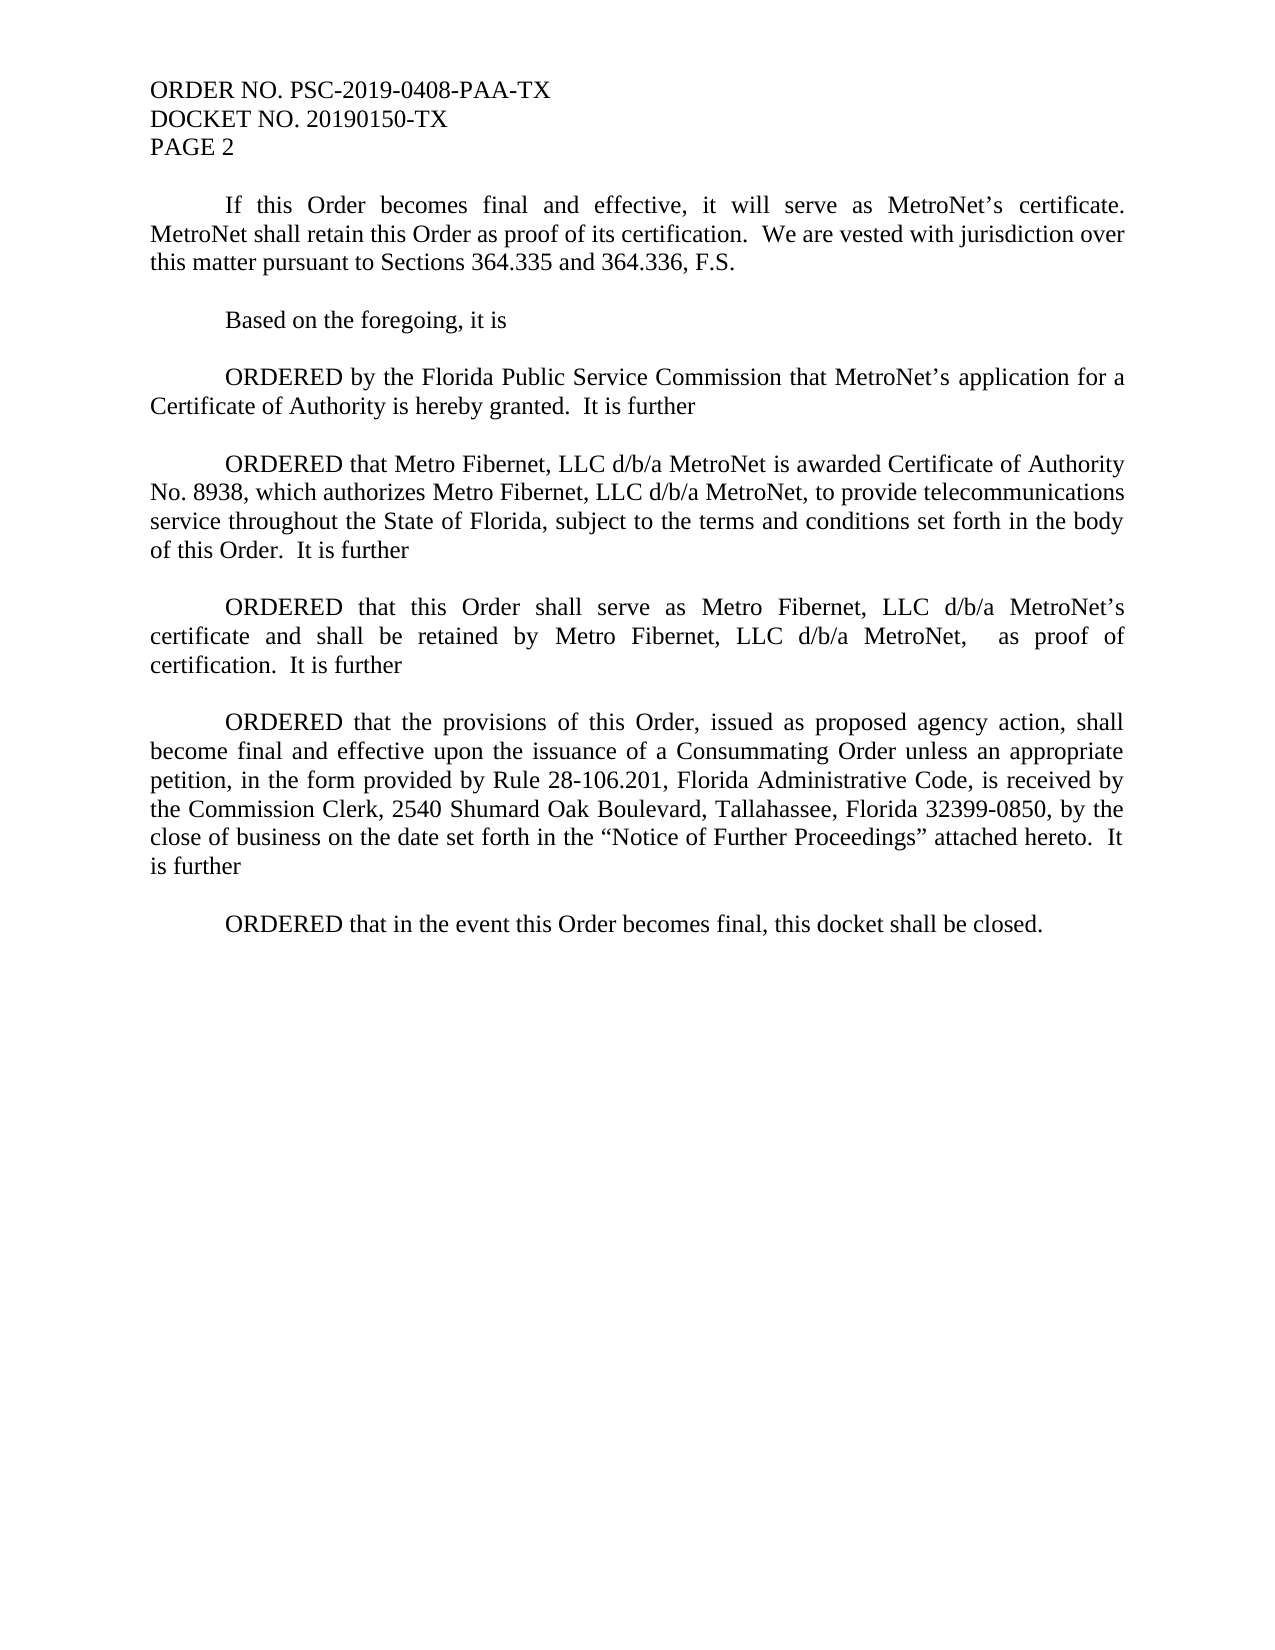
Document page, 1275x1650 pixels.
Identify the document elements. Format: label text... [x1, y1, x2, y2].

text ORDERED that in the event this Order becomes final, this docket shall be closed. [150, 909, 1125, 937]
text ORDERED that Metro Fibernet, LLC d/b/a MetroNet is awarded Certificate of Authority No. 8938, which authorizes Metro Fibernet, LLC d/b/a MetroNet, to provide telecommunications service throughout the State of Florida, subject to the terms and conditions set forth in the body of this Order. It is further [150, 449, 1125, 564]
text ORDERED that the provisions of this Order, issued as proposed agency action, shall become final and effective upon the issuance of a Consummating Order unless an appropriate petition, in the form provided by Rule 28-106.201, Florida Administrative Code, is received by the Commission Clerk, 2540 Shumard Oak Boulevard, Tallahassee, Florida 32399-0850, by the close of business on the date set forth in the “Notice of Further Proceedings” attached hereto. It is further [150, 707, 1125, 880]
text Based on the foregoing, it is [150, 305, 1125, 334]
text ORDERED that this Order shall serve as Metro Fibernet, LLC d/b/a MetroNet’s certificate and shall be retained by Metro Fibernet, LLC d/b/a MetroNet, as proof of certification. It is further [150, 592, 1125, 679]
text If this Order becomes final and effective, it will serve as MetroNet’s certificate. MetroNet shall retain this Order as proof of its certification. We are vested with jurisdiction over this matter pursuant to Sections 364.335 and 364.336, F.S. [150, 190, 1125, 276]
text ORDERED by the Florida Public Service Commission that MetroNet’s application for a Certificate of Authority is hereby granted. It is further [150, 362, 1125, 420]
